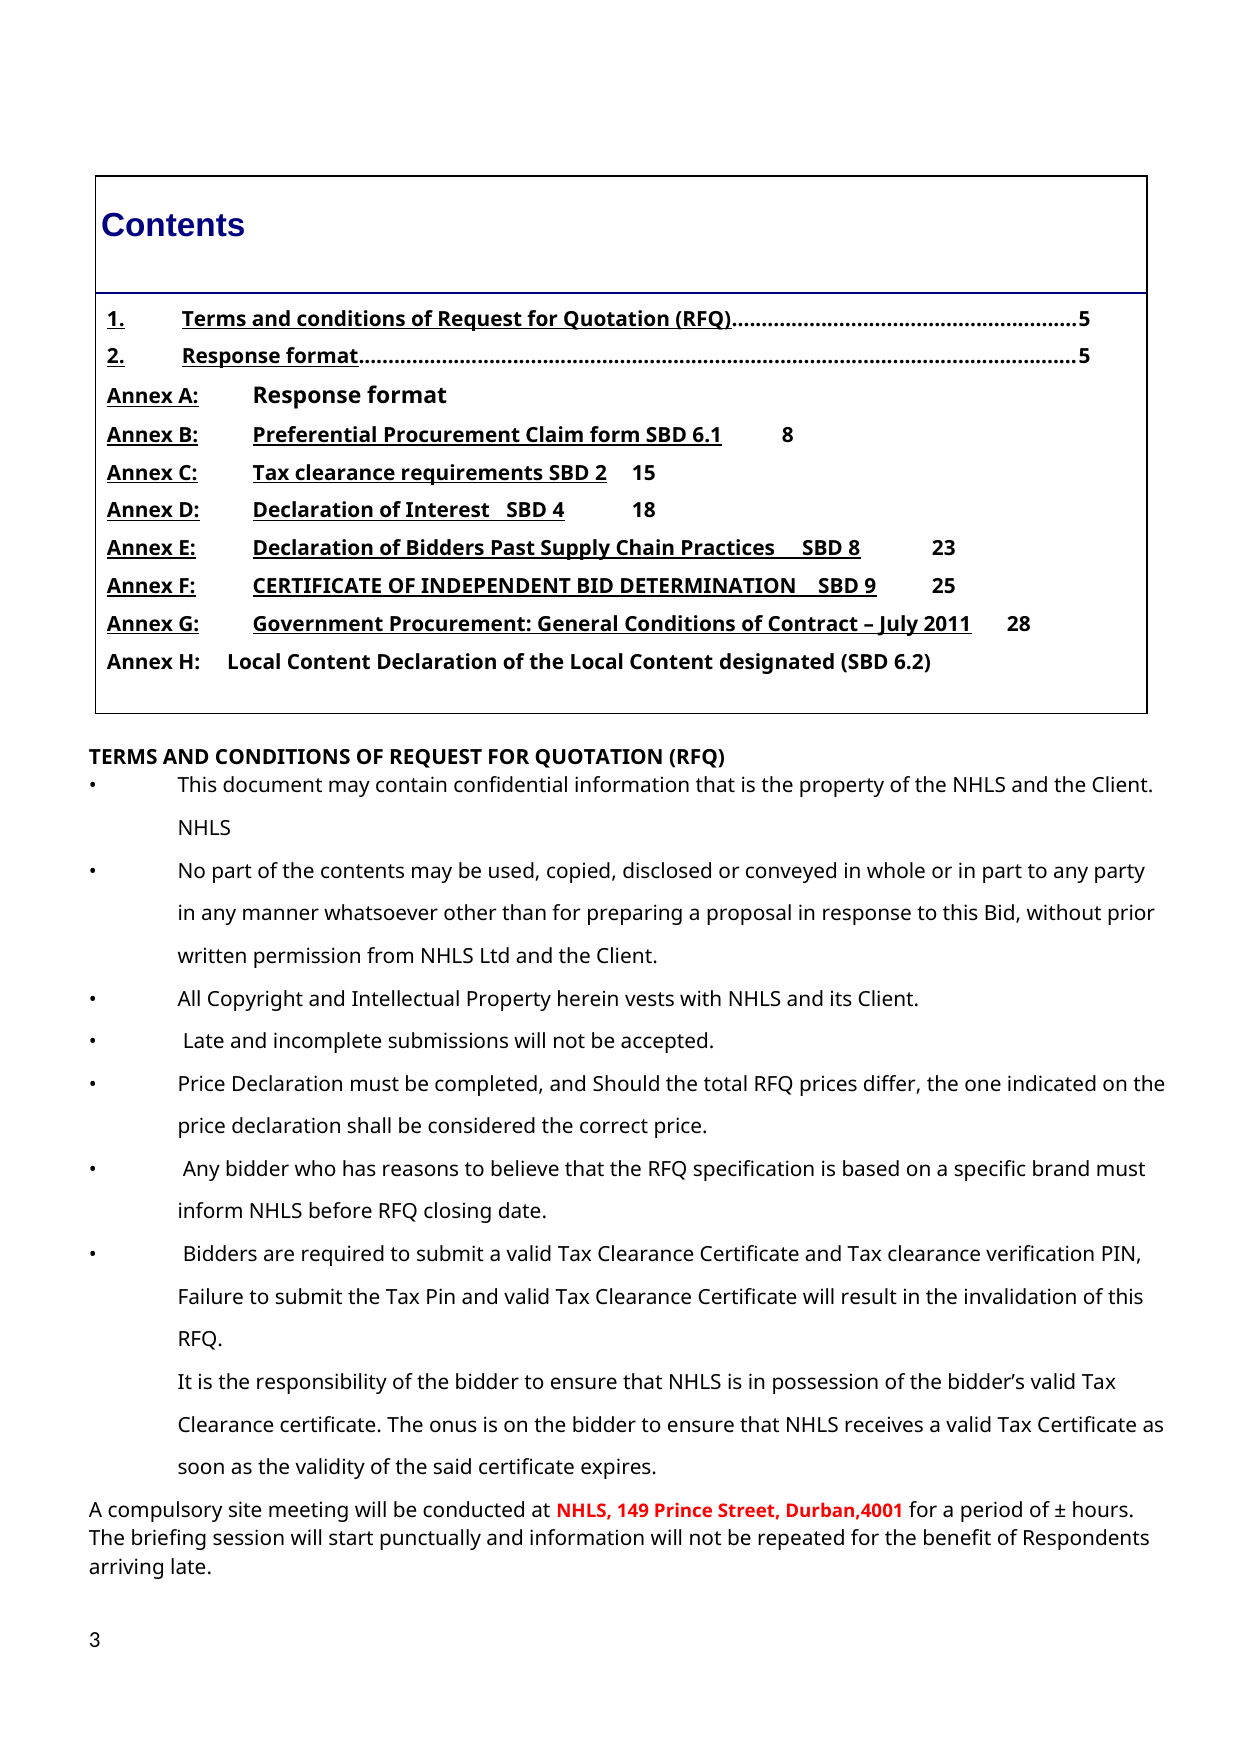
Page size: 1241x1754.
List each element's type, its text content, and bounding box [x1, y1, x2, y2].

table_cell 1. Terms and conditions of Request for Quotation (RFQ) 5 2. Response format 5 Annex A: Response format Annex B: Preferential Procurement Claim form SBD 6.1 8 Annex C: Tax clearance requirements SBD 2 15 Annex D: Declaration of Interest SBD 4 18 Annex E: Declaration of Bidders Past Supply Chain Practices SBD 8 23 Annex F: CERTIFICATE OF INDEPENDENT BID DETERMINATION SBD 9 25 Annex G: Government Procurement: General Conditions of Contract – July 2011 28 Annex H: Local Content Declaration of the Local Content designated (SBD 6.2) [96, 294, 1146, 713]
list Price Declaration must be completed, and Should the total RFQ prices differ, the one indicated on the price declaration shall be considered the correct price. [89, 1069, 1166, 1140]
list Bidders are required to submit a valid Tax Clearance Certificate and Tax clearance verification PIN, Failure to submit the Tax Pin and valid Tax Clearance Certificate will result in the invalidation of this RFQ. [89, 1239, 1166, 1353]
list No part of the contents may be used, copied, disclosed or conveyed in whole or in part to any party in any manner whatsoever other than for preparing a proposal in response to this Bid, without prior written permission from NHLS Ltd and the Client. [89, 856, 1166, 969]
text It is the responsibility of the bidder to ensure that NHLS is in possession of the bidder’s valid Tax Clearance certificate. The onus is on the bidder to ensure that NHLS receives a valid Tax Certificate as soon as the validity of the said certificate expires. [177, 1367, 1166, 1481]
list This document may contain confidential information that is the property of the NHLS and the Client. NHLS [89, 771, 1166, 842]
list Late and incomplete submissions will not be accepted. [89, 1026, 1166, 1055]
text TERMS AND CONDITIONS OF REQUEST FOR QUOTATION (RFQ) [89, 742, 1124, 771]
list Any bidder who has reasons to believe that the RFQ specification is based on a specific brand must inform NHLS before RFQ closing date. [89, 1154, 1166, 1225]
text A compulsory site meeting will be conducted at NHLS, 149 Prince Street, Durban,4001 for a period of ± hours. The briefing session will start punctually and information will not be repeated for the benefit of Respondents arriving late. [89, 1495, 1166, 1580]
table_header Contents [96, 177, 1146, 292]
list All Copyright and Intellectual Property herein vests with NHLS and its Client. [89, 984, 1166, 1012]
